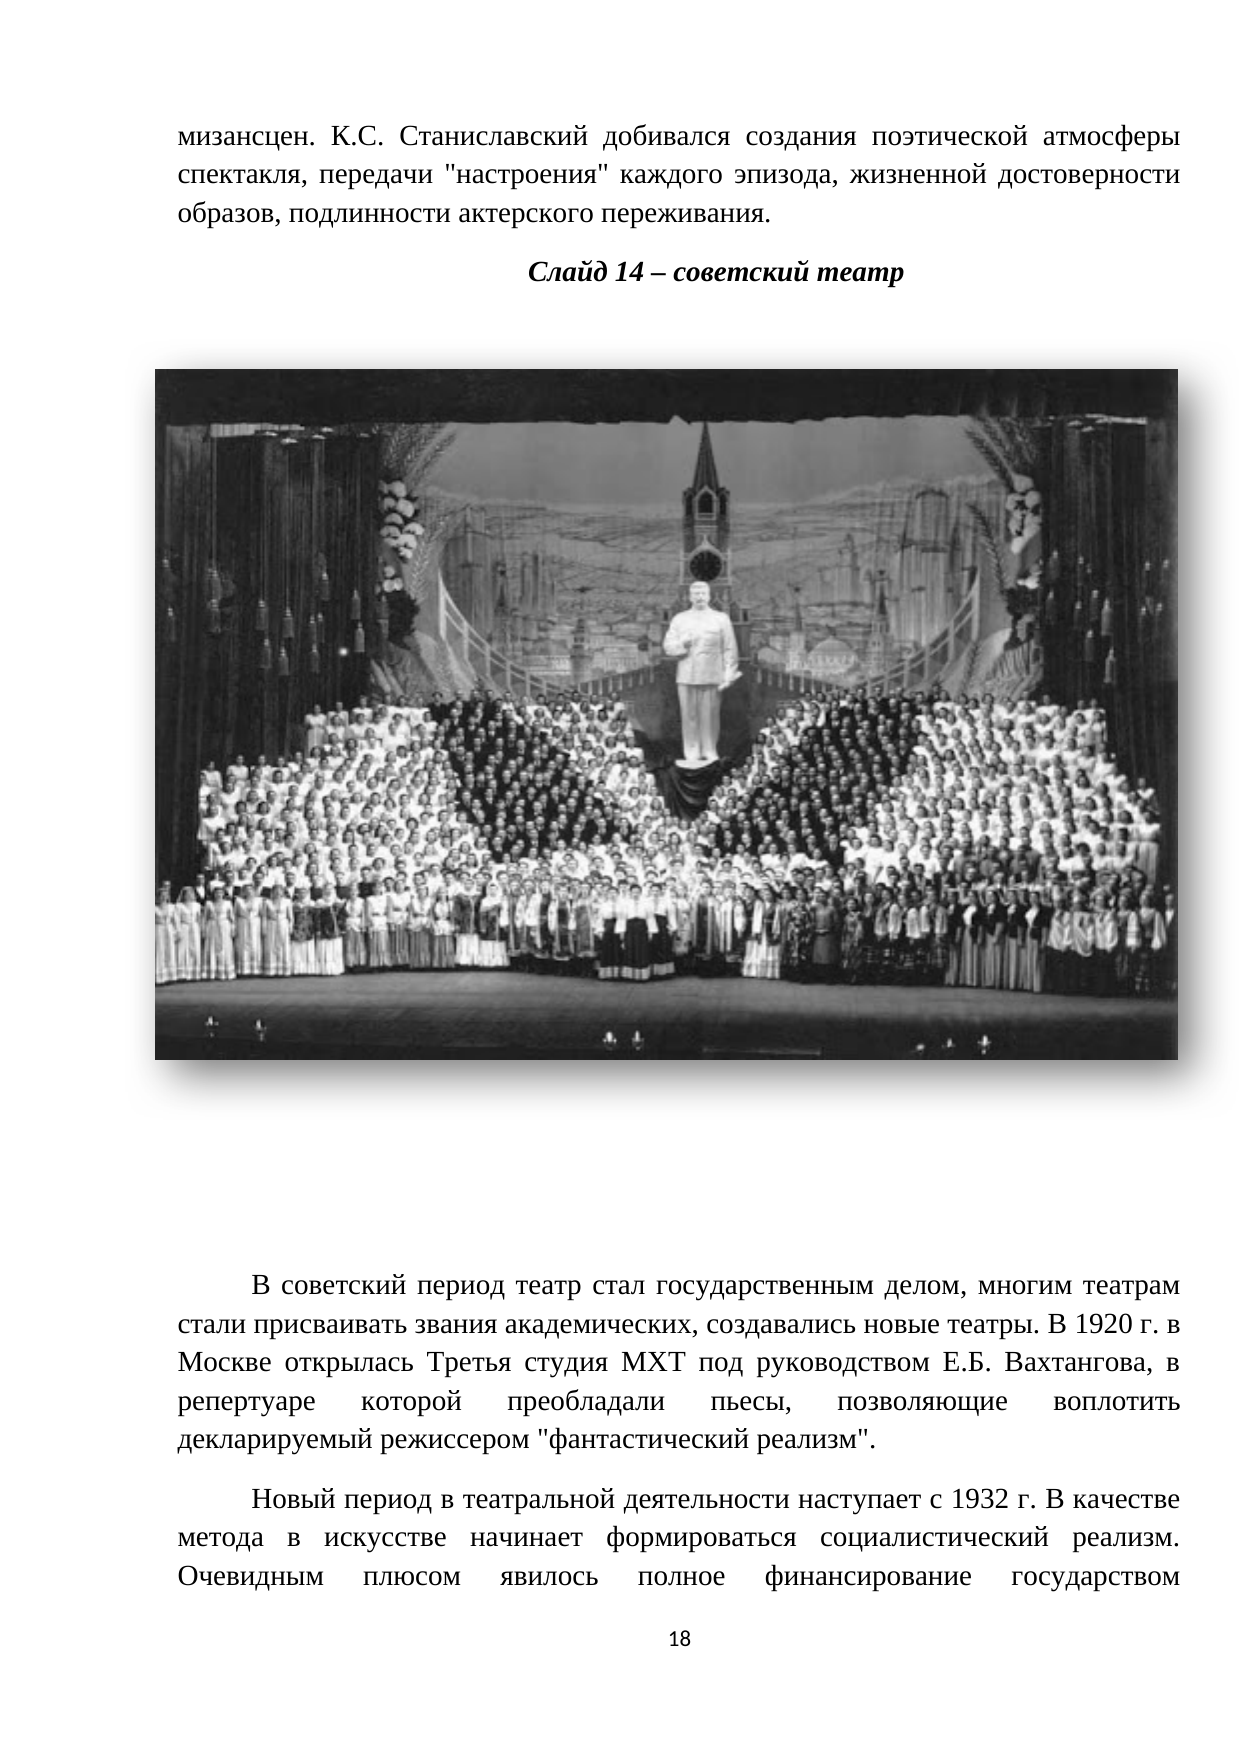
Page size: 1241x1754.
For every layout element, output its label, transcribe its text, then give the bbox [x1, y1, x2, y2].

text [177, 1481, 1181, 1591]
text В советский период театр стал государственным делом, многим театрам стали присваивать звания академических, создавались новые театры. В 1920 г. в Москве открылась Третья студия МХТ под руководством Е.Б. Вахтангова, в репертуаре которой преобладали пьесы, позволяющие воплотить декларируемый режиссером "фантастический реализм". [177, 1267, 1181, 1455]
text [177, 118, 1181, 229]
picture [155, 369, 1178, 1060]
text Слайд 14 – советский театр [177, 254, 1181, 288]
